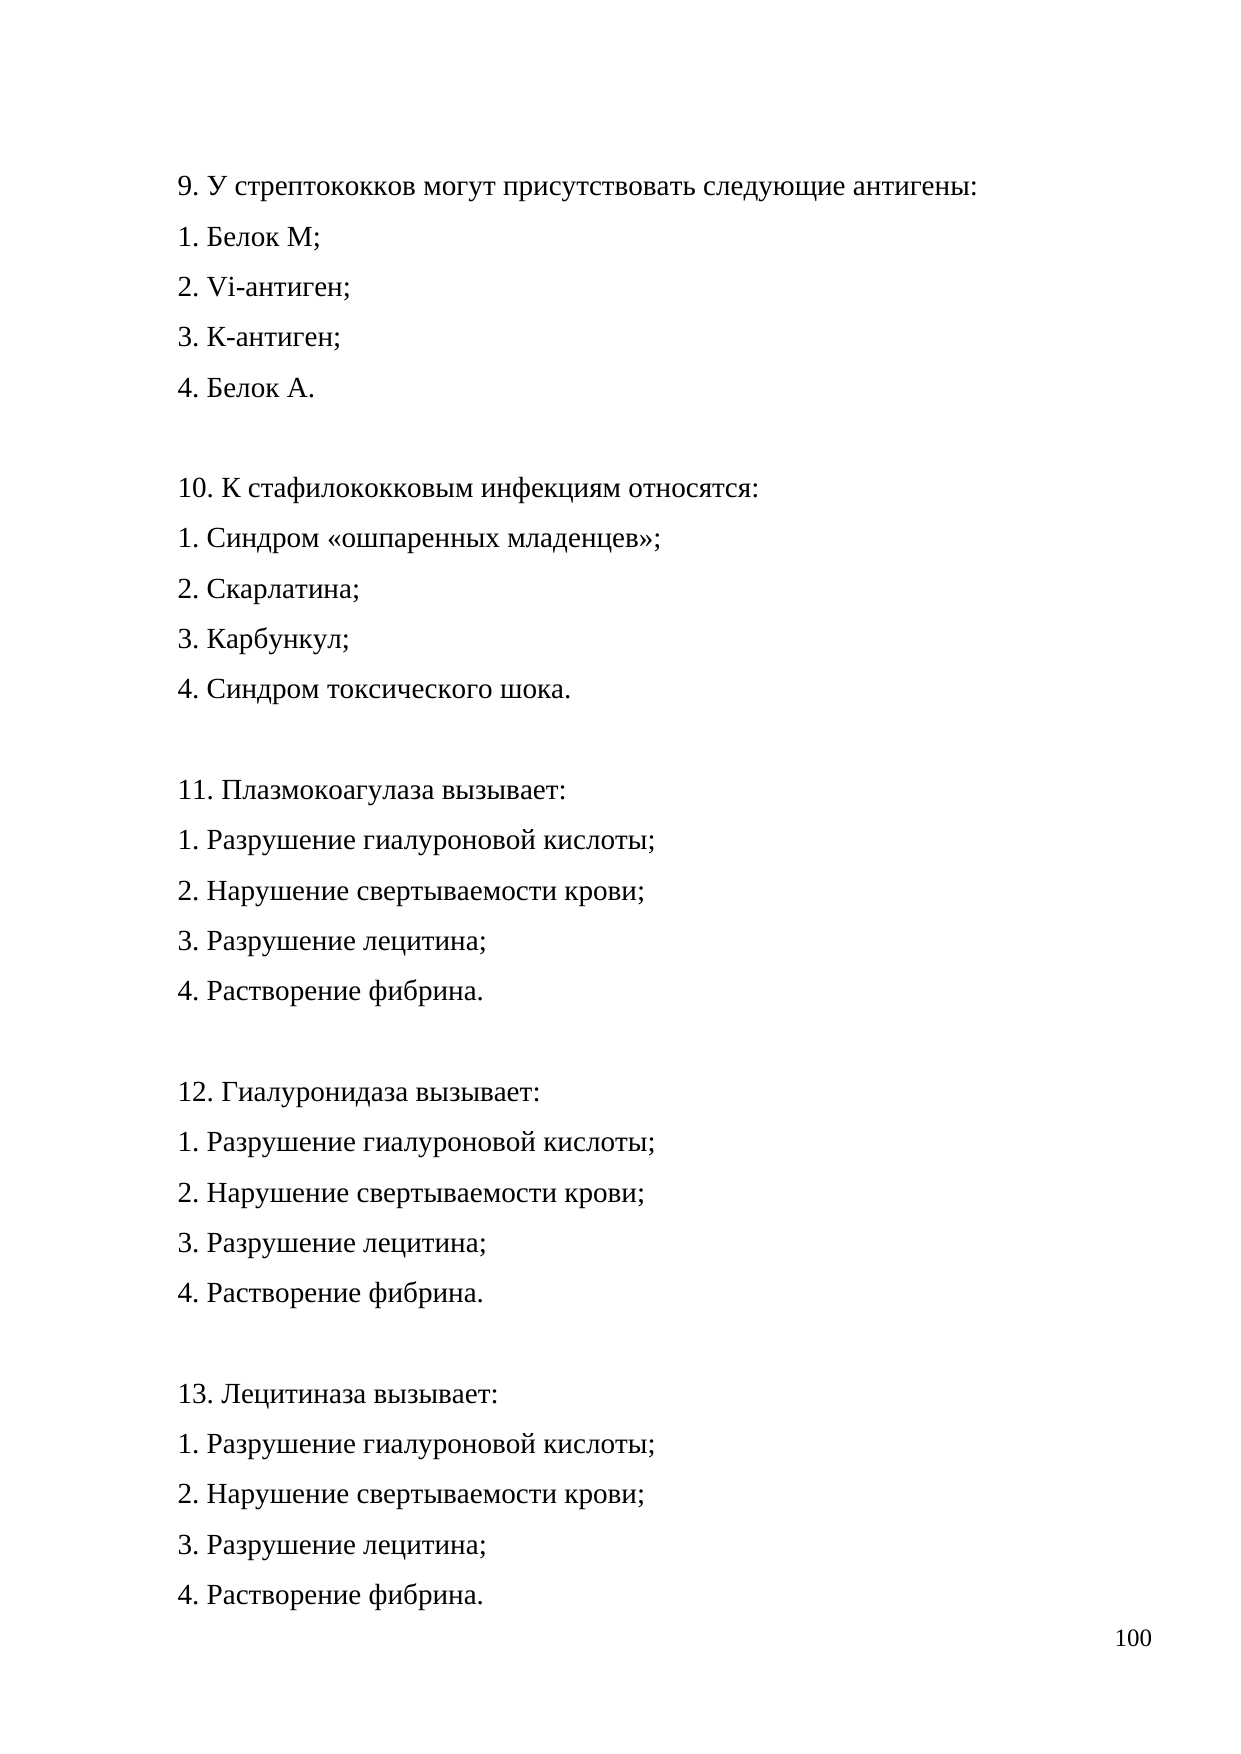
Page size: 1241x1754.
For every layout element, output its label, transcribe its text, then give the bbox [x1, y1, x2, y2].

text 2. Нарушение свертываемости крови; [177, 1477, 1152, 1510]
text 11. Плазмокоагулаза вызывает: [177, 772, 1152, 806]
text 9. У стрептококков могут присутствовать следующие антигены: [177, 168, 1152, 202]
text 4. Синдром токсического шока. [177, 672, 1152, 705]
text 4. Растворение фибрина. [177, 973, 1152, 1007]
text 13. Лецитиназа вызывает: [177, 1376, 1152, 1409]
text 4. Белок А. [177, 370, 1152, 403]
text 1. Белок М; [177, 219, 1152, 252]
text 3. Разрушение лецитина; [177, 1225, 1152, 1258]
text 2. Нарушение свертываемости крови; [177, 873, 1152, 906]
text 2. Vi-антиген; [177, 269, 1152, 303]
text 3. К-антиген; [177, 319, 1152, 353]
text 4. Растворение фибрина. [177, 1577, 1152, 1611]
text 1. Разрушение гиалуроновой кислоты; [177, 822, 1152, 856]
text 1. Синдром «ошпаренных младенцев»; [177, 521, 1152, 554]
text 10. К стафилококковым инфекциям относятся: [177, 470, 1152, 504]
text 12. Гиалуронидаза вызывает: [177, 1074, 1152, 1108]
text 3. Карбункул; [177, 621, 1152, 655]
text 1. Разрушение гиалуроновой кислоты; [177, 1124, 1152, 1158]
text 1. Разрушение гиалуроновой кислоты; [177, 1426, 1152, 1460]
text 4. Растворение фибрина. [177, 1275, 1152, 1309]
text 3. Разрушение лецитина; [177, 1527, 1152, 1560]
text 3. Разрушение лецитина; [177, 923, 1152, 957]
text 2. Скарлатина; [177, 571, 1152, 604]
text 2. Нарушение свертываемости крови; [177, 1175, 1152, 1208]
